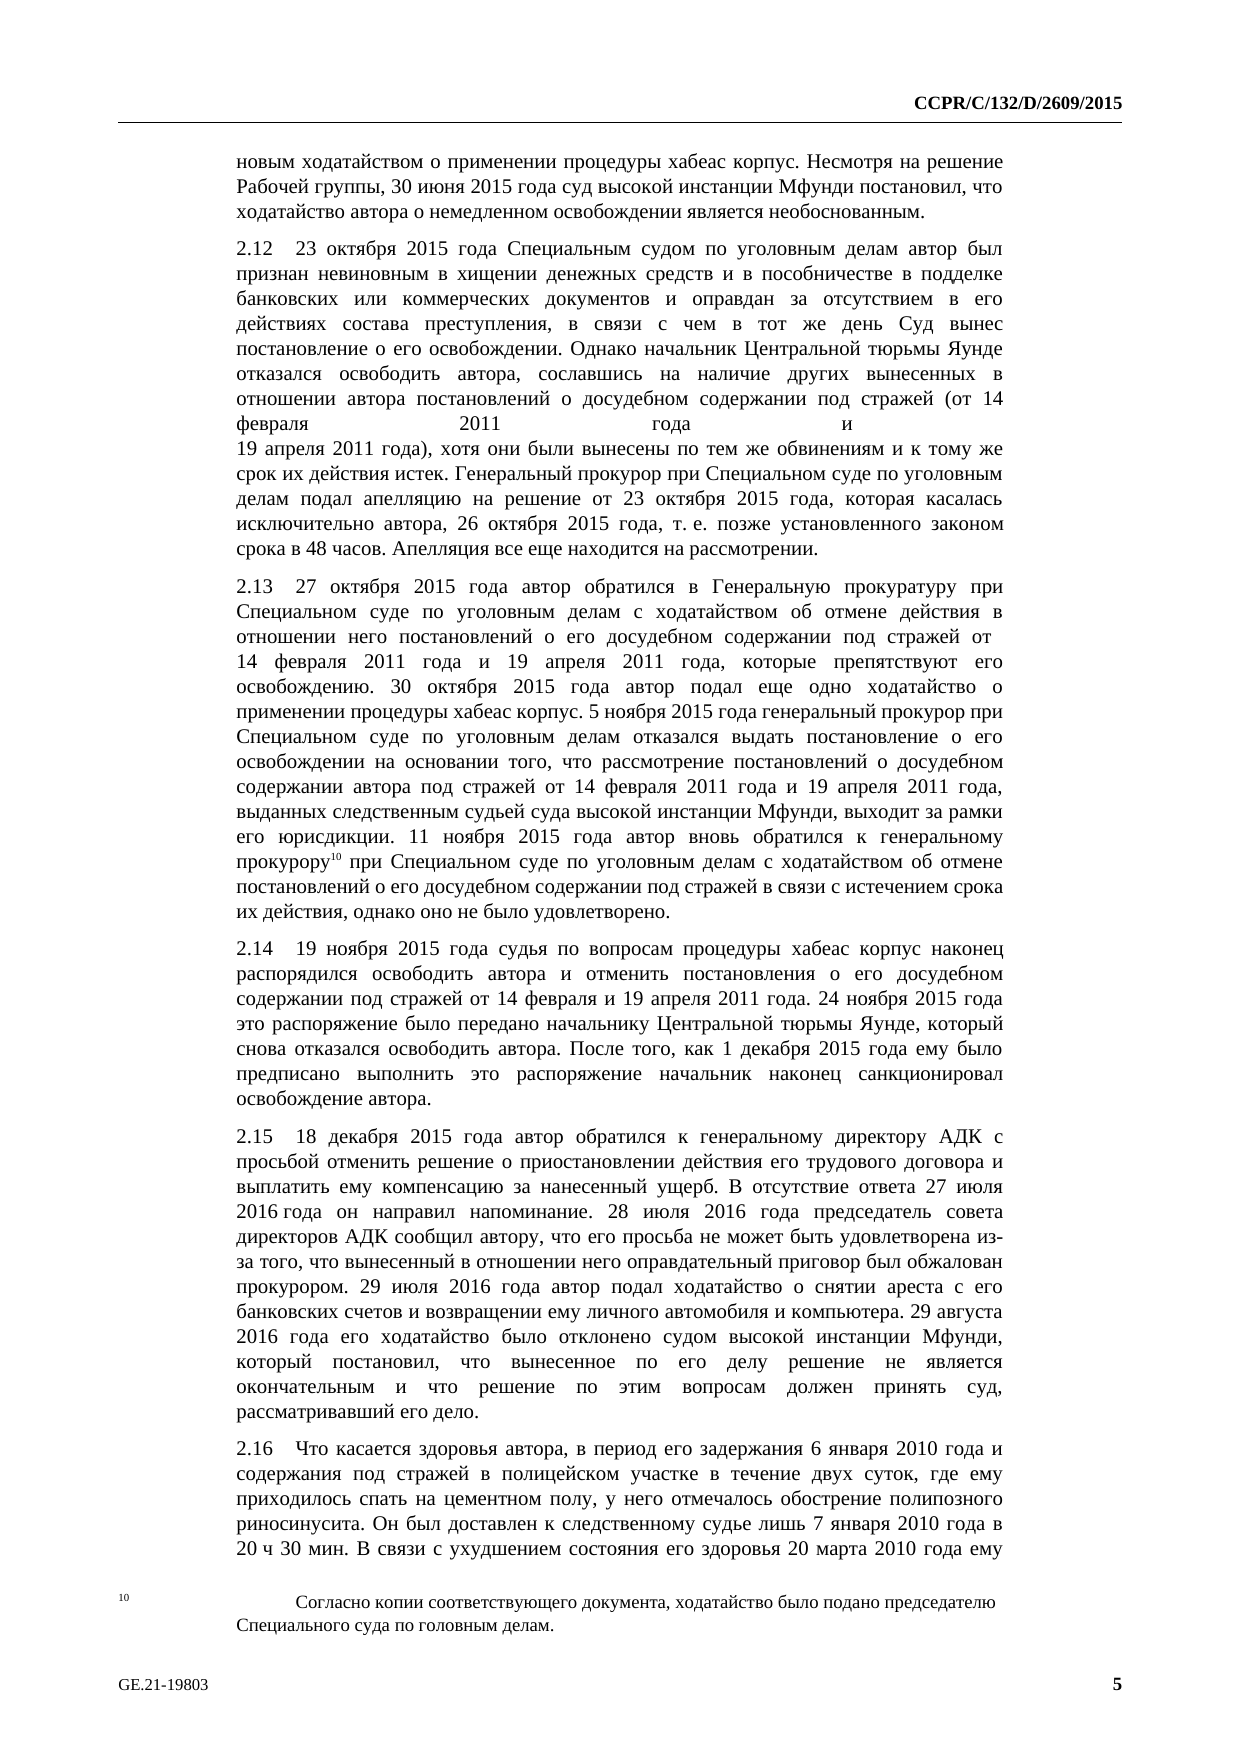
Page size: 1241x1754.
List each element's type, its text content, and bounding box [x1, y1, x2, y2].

text 2.13 27 октября 2015 года автор обратился в Генеральную прокуратуру при Специальном суде по уголовным делам с ходатайством об отмене действия в отношении него постановлений о его досудебном содержании под стражей от 14 февраля 2011 года и 19 апреля 2011 года, которые препятствуют его освобождению. 30 октября 2015 года автор подал еще одно ходатайство о применении процедуры хабеас корпус. 5 ноября 2015 года генеральный прокурор при Специальном суде по уголовным делам отказался выдать постановление о его освобождении на основании того, что рассмотрение постановлений о досудебном содержании автора под стражей от 14 февраля 2011 года и 19 апреля 2011 года, выданных следственным судьей суда высокой инстанции Мфунди, выходит за рамки его юрисдикции. 11 ноября 2015 года автор вновь обратился к генеральному прокурору при Специальном суде по уголовным делам с ходатайством об отмене постановлений о его досудебном содержании под стражей в связи с истечением срока их действия, однако оно не было удовлетворено. [236, 573, 1004, 923]
text 2.12 23 октября 2015 года Специальным судом по уголовным делам автор был признан невиновным в хищении денежных средств и в пособничестве в подделке банковских или коммерческих документов и оправдан за отсутствием в его действиях состава преступления, в связи с чем в тот же день Суд вынес постановление о его освобождении. Однако начальник Центральной тюрьмы Яунде отказался освободить автора, сославшись на наличие других вынесенных в отношении автора постановлений о досудебном содержании под стражей (от 14 февраля 2011 года и 19 апреля 2011 года), хотя они были вынесены по тем же обвинениям и к тому же срок их действия истек. Генеральный прокурор при Специальном суде по уголовным делам подал апелляцию на решение от 23 октября 2015 года, которая касалась исключительно автора, 26 октября 2015 года, т. е. позже установленного законом срока в 48 часов. Апелляция все еще находится на рассмотрении. [236, 235, 1004, 560]
text 2.14 19 ноября 2015 года судья по вопросам процедуры хабеас корпус наконец распорядился освободить автора и отменить постановления о его досудебном содержании под стражей от 14 февраля и 19 апреля 2011 года. 24 ноября 2015 года это распоряжение было передано начальнику Центральной тюрьмы Яунде, который снова отказался освободить автора. После того, как 1 декабря 2015 года ему было предписано выполнить это распоряжение начальник наконец санкционировал освобождение автора. [236, 935, 1004, 1110]
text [236, 148, 1004, 223]
text 2.15 18 декабря 2015 года автор обратился к генеральному директору АДК с просьбой отменить решение о приостановлении действия его трудового договора и выплатить ему компенсацию за нанесенный ущерб. В отсутствие ответа 27 июля 2016 года он направил напоминание. 28 июля 2016 года председатель совета директоров АДК сообщил автору, что его просьба не может быть удовлетворена из-за того, что вынесенный в отношении него оправдательный приговор был обжалован прокурором. 29 июля 2016 года автор подал ходатайство о снятии ареста с его банковских счетов и возвращении ему личного автомобиля и компьютера. 29 августа 2016 года его ходатайство было отклонено судом высокой инстанции Мфунди, который постановил, что вынесенное по его делу решение не является окончательным и что решение по этим вопросам должен принять суд, рассматривавший его дело. [236, 1123, 1004, 1423]
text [236, 1435, 1004, 1560]
